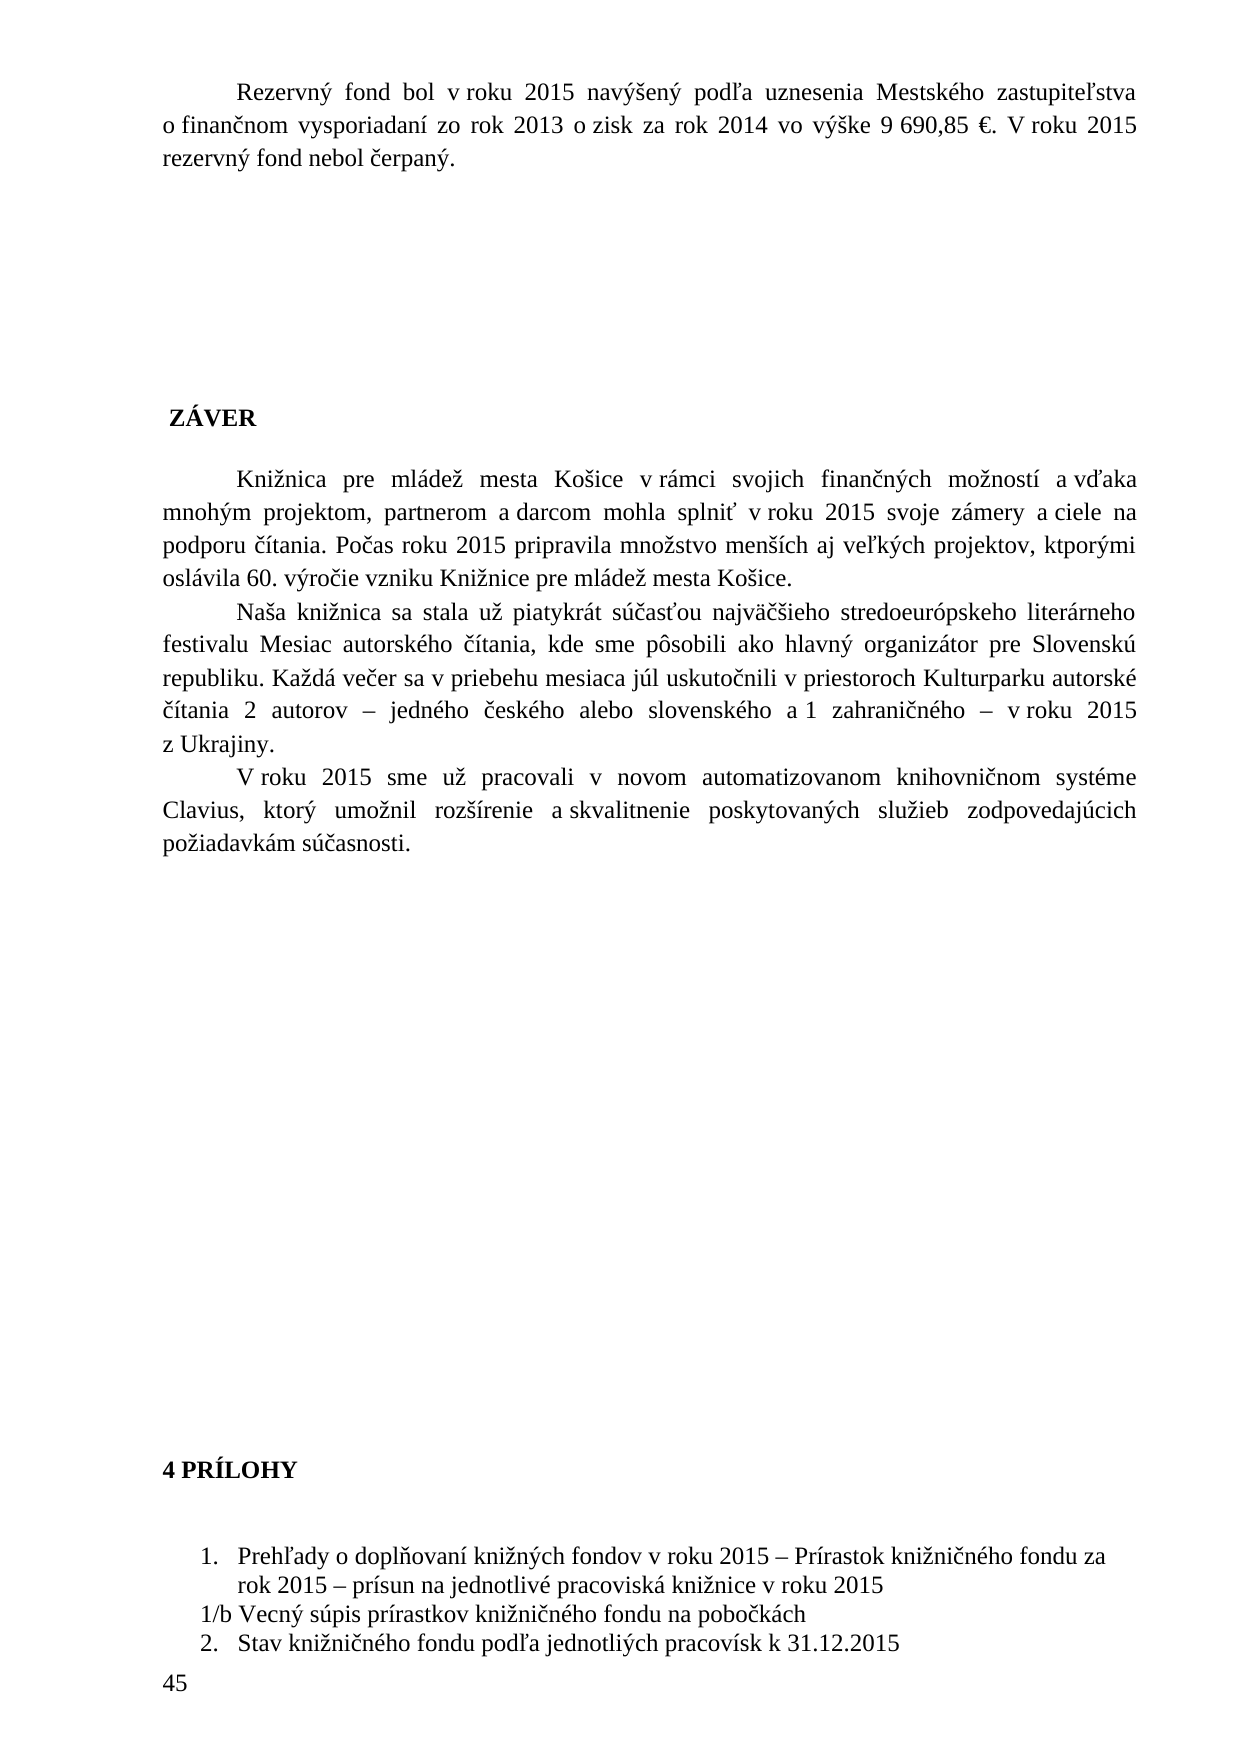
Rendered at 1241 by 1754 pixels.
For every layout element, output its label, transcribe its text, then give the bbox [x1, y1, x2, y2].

text V roku 2015 sme už pracovali v novom automatizovanom knihovničnom systéme Clavius, ktorý umožnil rozšírenie a skvalitnenie poskytovaných služieb zodpovedajúcich požiadavkám súčasnosti. [162, 762, 1137, 856]
text Naša knižnica sa stala už piatykrát súčasťou najväčšieho stredoeurópskeho literárneho festivalu Mesiac autorského čítania, kde sme pôsobili ako hlavný organizátor pre Slovenskú republiku. Každá večer sa v priebehu mesiaca júl uskutočnili v priestoroch Kulturparku autorské čítania 2 autorov – jedného českého alebo slovenského a 1 zahraničného – v roku 2015 z Ukrajiny. [162, 597, 1137, 757]
list Stav knižničného fondu podľa jednotliých pracovísk k 31.12.2015 [200, 1628, 1137, 1656]
text 1/b Vecný súpis prírastkov knižničného fondu na pobočkách [200, 1599, 1137, 1628]
text Rezervný fond bol v roku 2015 navýšený podľa uznesenia Mestského zastupiteľstva o finančnom vysporiadaní zo rok 2013 o zisk za rok 2014 vo výške 9 690,85 €. V roku 2015 rezervný fond nebol čerpaný. [162, 77, 1137, 172]
subtitle Záver [162, 403, 1137, 431]
subtitle 4 PRÍLOHY [162, 1455, 1137, 1484]
list Prehľady o doplňovaní knižných fondov v roku 2015 – Prírastok knižničného fondu za rok 2015 – prísun na jednotlivé pracoviská knižnice v roku 2015 [200, 1541, 1137, 1599]
text Knižnica pre mládež mesta Košice v rámci svojich finančných možností a vďaka mnohým projektom, partnerom a darcom mohla splniť v roku 2015 svoje zámery a ciele na podporu čítania. Počas roku 2015 pripravila množstvo menších aj veľkých projektov, ktporými oslávila 60. výročie vzniku Knižnice pre mládež mesta Košice. [162, 464, 1137, 592]
